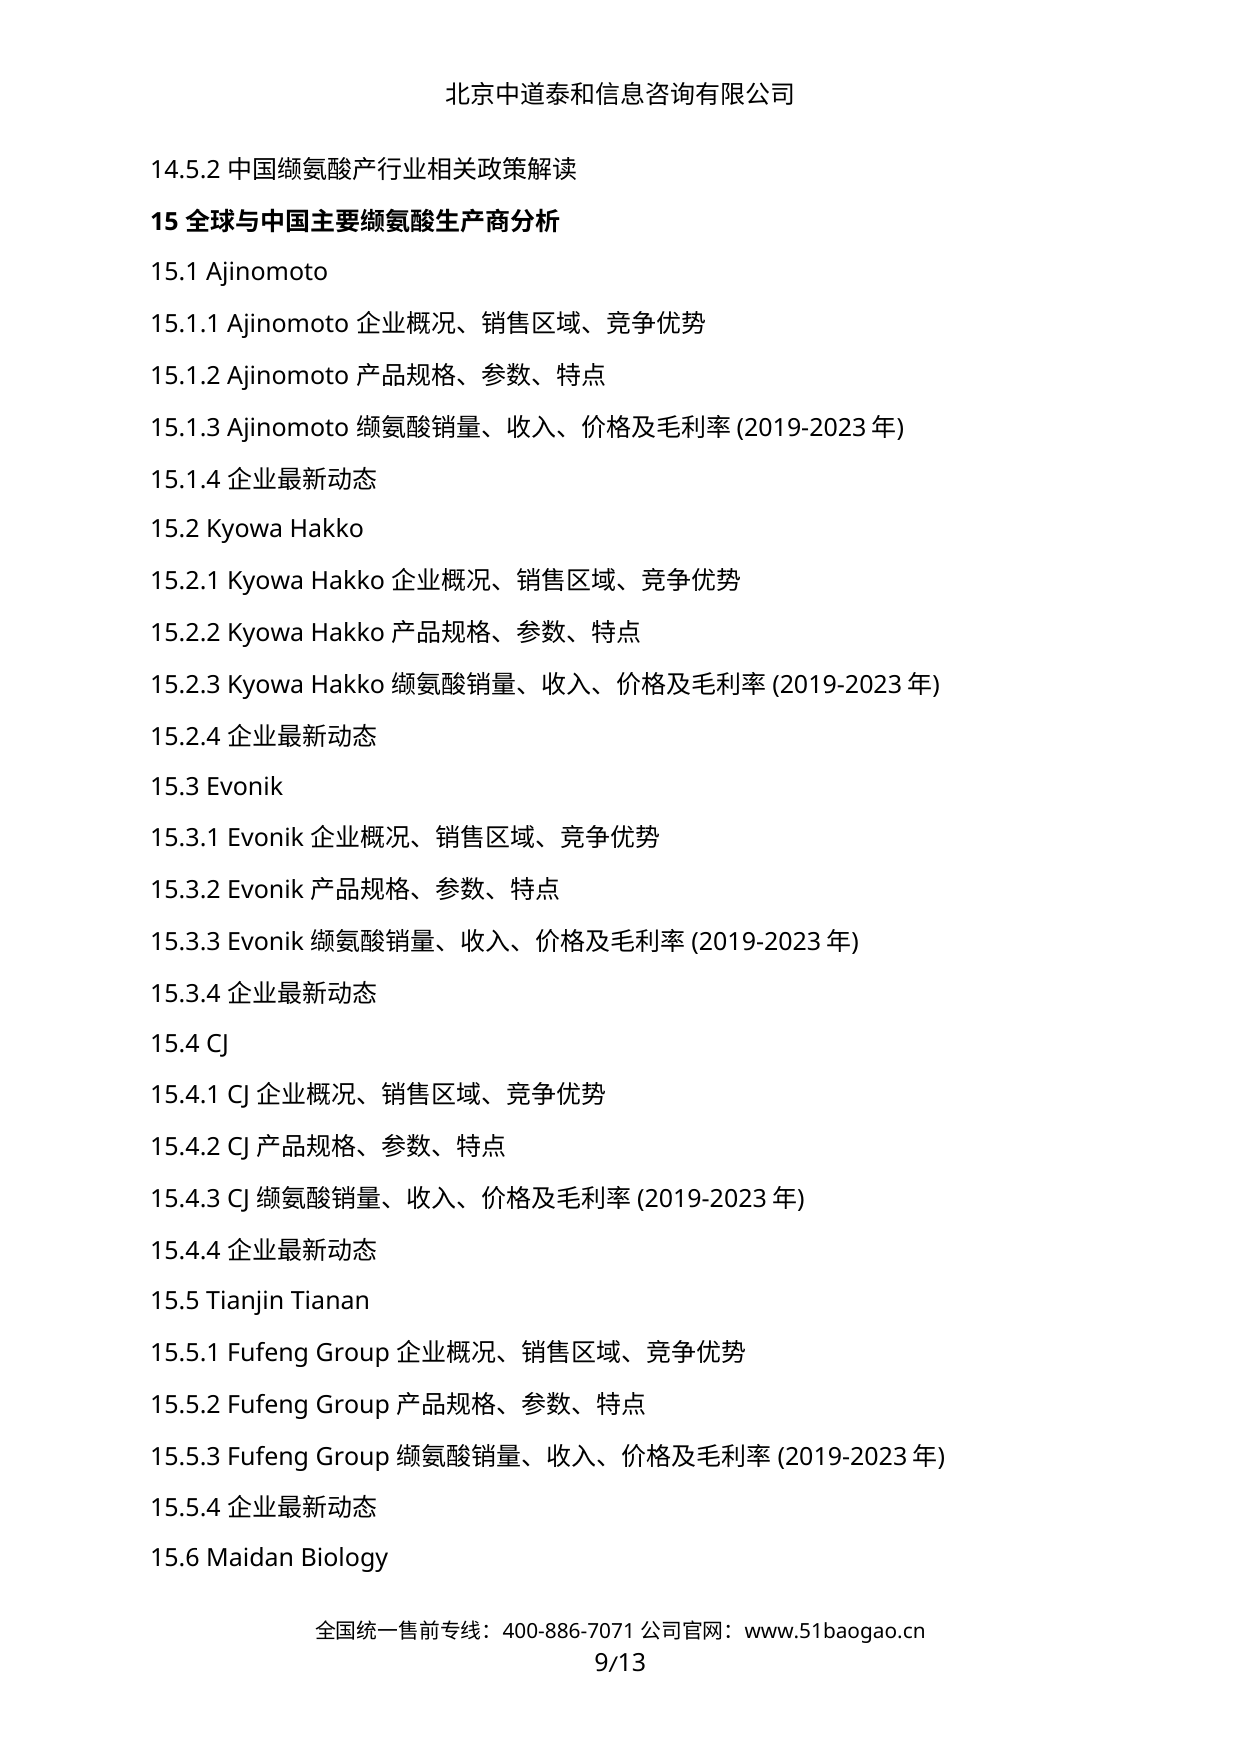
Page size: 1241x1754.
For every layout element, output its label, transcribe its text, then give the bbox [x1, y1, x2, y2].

text 15.5.4 企业最新动态 [150, 1488, 1090, 1524]
text 15.4.2 CJ 产品规格、参数、特点 [150, 1127, 1090, 1163]
text 15.4.3 CJ 缬氨酸销量、收入、价格及毛利率 (2019-2023年) [150, 1179, 1090, 1215]
text 15.3.4 企业最新动态 [150, 973, 1090, 1010]
text 15.4.4 企业最新动态 [150, 1231, 1090, 1267]
text 15.4.1 CJ 企业概况、销售区域、竞争优势 [150, 1075, 1090, 1111]
text 15.3.3 Evonik 缬氨酸销量、收入、价格及毛利率 (2019-2023年) [150, 922, 1090, 958]
text 15.5.3 Fufeng Group 缬氨酸销量、收入、价格及毛利率 (2019-2023年) [150, 1436, 1090, 1472]
text 15.1.4 企业最新动态 [150, 459, 1090, 495]
text 15.3.1 Evonik 企业概况、销售区域、竞争优势 [150, 818, 1090, 854]
text 15.2 Kyowa Hakko [150, 511, 1090, 545]
text 15.2.2 Kyowa Hakko 产品规格、参数、特点 [150, 612, 1090, 649]
text 15.1.2 Ajinomoto 产品规格、参数、特点 [150, 355, 1090, 392]
text 15.3.2 Evonik 产品规格、参数、特点 [150, 870, 1090, 906]
text 15.4 CJ [150, 1025, 1090, 1059]
text 15.2.1 Kyowa Hakko 企业概况、销售区域、竞争优势 [150, 561, 1090, 597]
text 15 全球与中国主要缬氨酸生产商分析 [150, 202, 1090, 238]
text 15.2.4 企业最新动态 [150, 716, 1090, 752]
text 15.1.3 Ajinomoto 缬氨酸销量、收入、价格及毛利率 (2019-2023年) [150, 407, 1090, 443]
text 15.5.2 Fufeng Group 产品规格、参数、特点 [150, 1384, 1090, 1420]
text 15.1.1 Ajinomoto 企业概况、销售区域、竞争优势 [150, 303, 1090, 340]
text 15.5.1 Fufeng Group 企业概况、销售区域、竞争优势 [150, 1332, 1090, 1368]
text 14.5.2 中国缬氨酸产行业相关政策解读 [150, 150, 1090, 186]
text 15.1 Ajinomoto [150, 254, 1090, 288]
text 15.6 Maidan Biology [150, 1540, 1090, 1574]
text 15.2.3 Kyowa Hakko 缬氨酸销量、收入、价格及毛利率 (2019-2023年) [150, 664, 1090, 701]
text 15.5 Tianjin Tianan [150, 1282, 1090, 1317]
text 15.3 Evonik [150, 768, 1090, 802]
